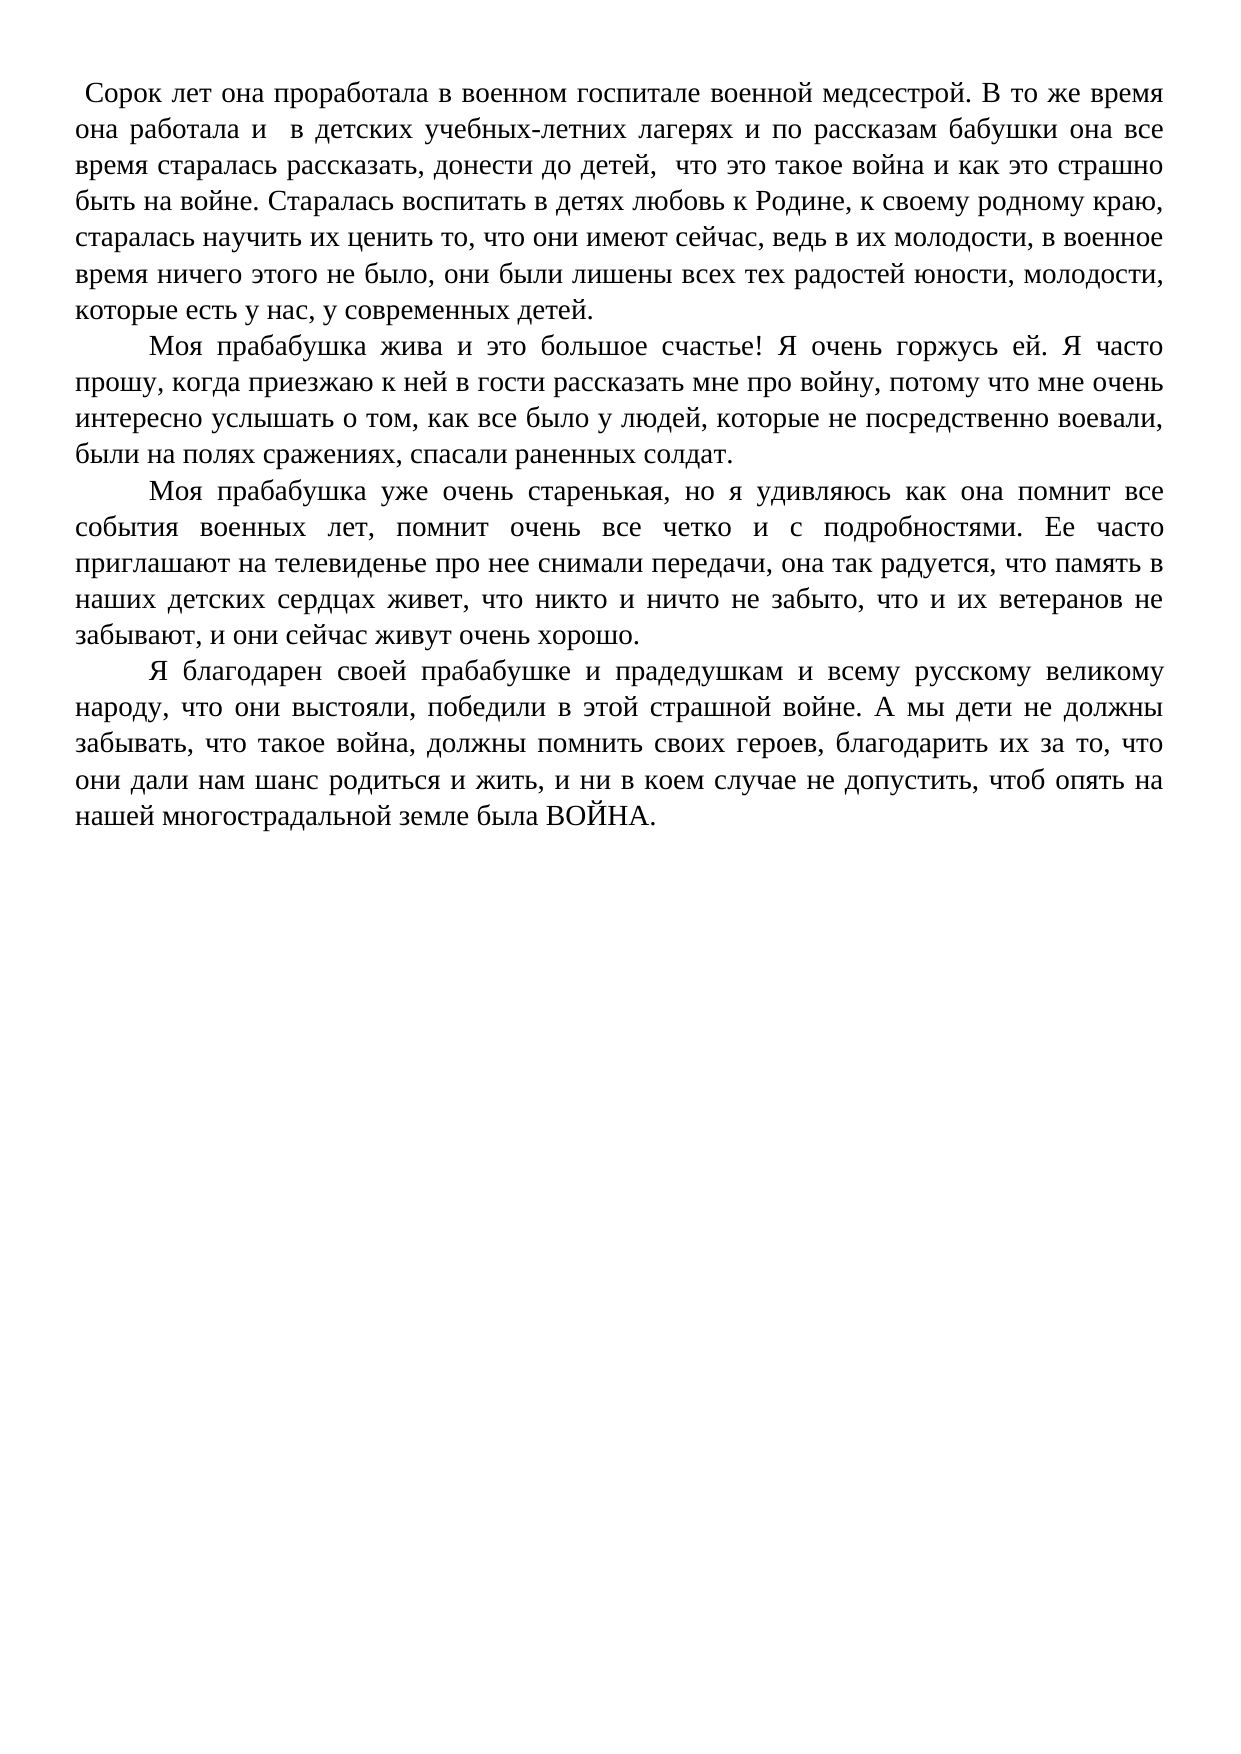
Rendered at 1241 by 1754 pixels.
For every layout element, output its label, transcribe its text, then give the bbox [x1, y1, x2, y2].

text Я благодарен своей прабабушке и прадедушкам и всему русскому великому народу, что они выстояли, победили в этой страшной войне. А мы дети не должны забывать, что такое война, должны помнить своих героев, благодарить их за то, что они дали нам шанс родиться и жить, и ни в коем случае не допустить, чтоб опять на нашей многострадальной земле была ВОЙНА. [75, 653, 1165, 831]
text Моя прабабушка уже очень старенькая, но я удивляюсь как она помнит все события военных лет, помнит очень все четко и с подробностями. Ее часто приглашают на телевиденье про нее снимали передачи, она так радуется, что память в наших детских сердцах живет, что никто и ничто не забыто, что и их ветеранов не забывают, и они сейчас живут очень хорошо. [75, 473, 1165, 651]
text Сорок лет она проработала в военном госпитале военной медсестрой. В то же время она работала и в детских учебных-летних лагерях и по рассказам бабушки она все время старалась рассказать, донести до детей, что это такое война и как это страшно быть на войне. Старалась воспитать в детях любовь к Родине, к своему родному краю, старалась научить их ценить то, что они имеют сейчас, ведь в их молодости, в военное время ничего этого не было, они были лишены всех тех радостей юности, молодости, которые есть у нас, у современных детей. [75, 75, 1165, 325]
text Моя прабабушка жива и это большое счастье! Я очень горжусь ей. Я часто прошу, когда приезжаю к ней в гости рассказать мне про войну, потому что мне очень интересно услышать о том, как все было у людей, которые не посредственно воевали, были на полях сражениях, спасали раненных солдат. [75, 328, 1165, 470]
